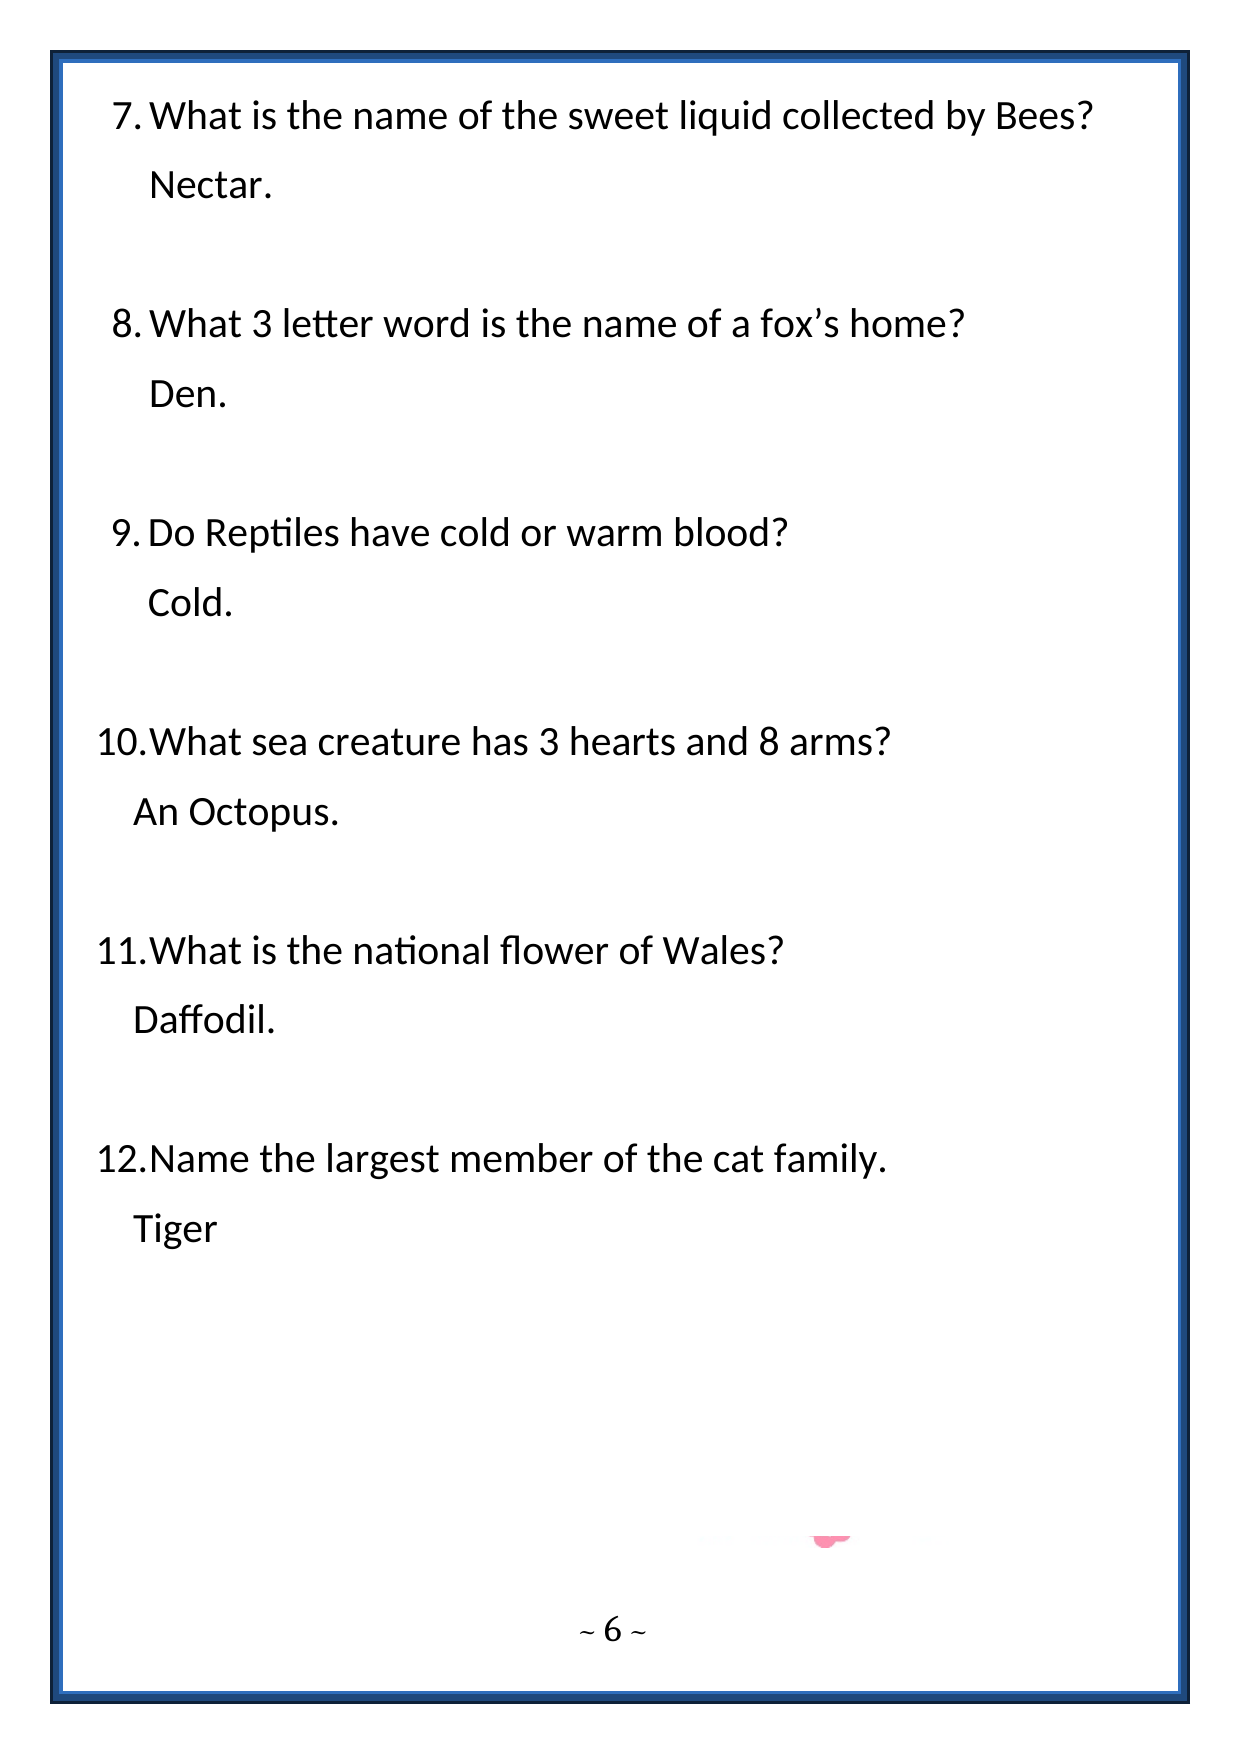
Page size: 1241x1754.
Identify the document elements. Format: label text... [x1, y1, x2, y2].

list Name the largest member of the cat family. [95, 1132, 1151, 1183]
list Daffodil. [133, 993, 1151, 1044]
list What is the name of the sweet liquid collected by Bees? [111, 89, 1151, 139]
list Do Reptiles have cold or warm blood? [110, 506, 1151, 557]
list An Octopus. [133, 784, 1151, 835]
list Tiger [133, 1202, 1151, 1253]
list Nectar. [149, 158, 1151, 209]
list Den. [149, 367, 1151, 418]
list What 3 letter word is the name of a fox’s home? [111, 297, 1151, 348]
list Cold. [148, 576, 1151, 627]
list What sea creature has 3 hearts and 8 arms? [95, 715, 1151, 766]
list What is the national flower of Wales? [95, 924, 1151, 974]
picture [249, 1536, 979, 1548]
